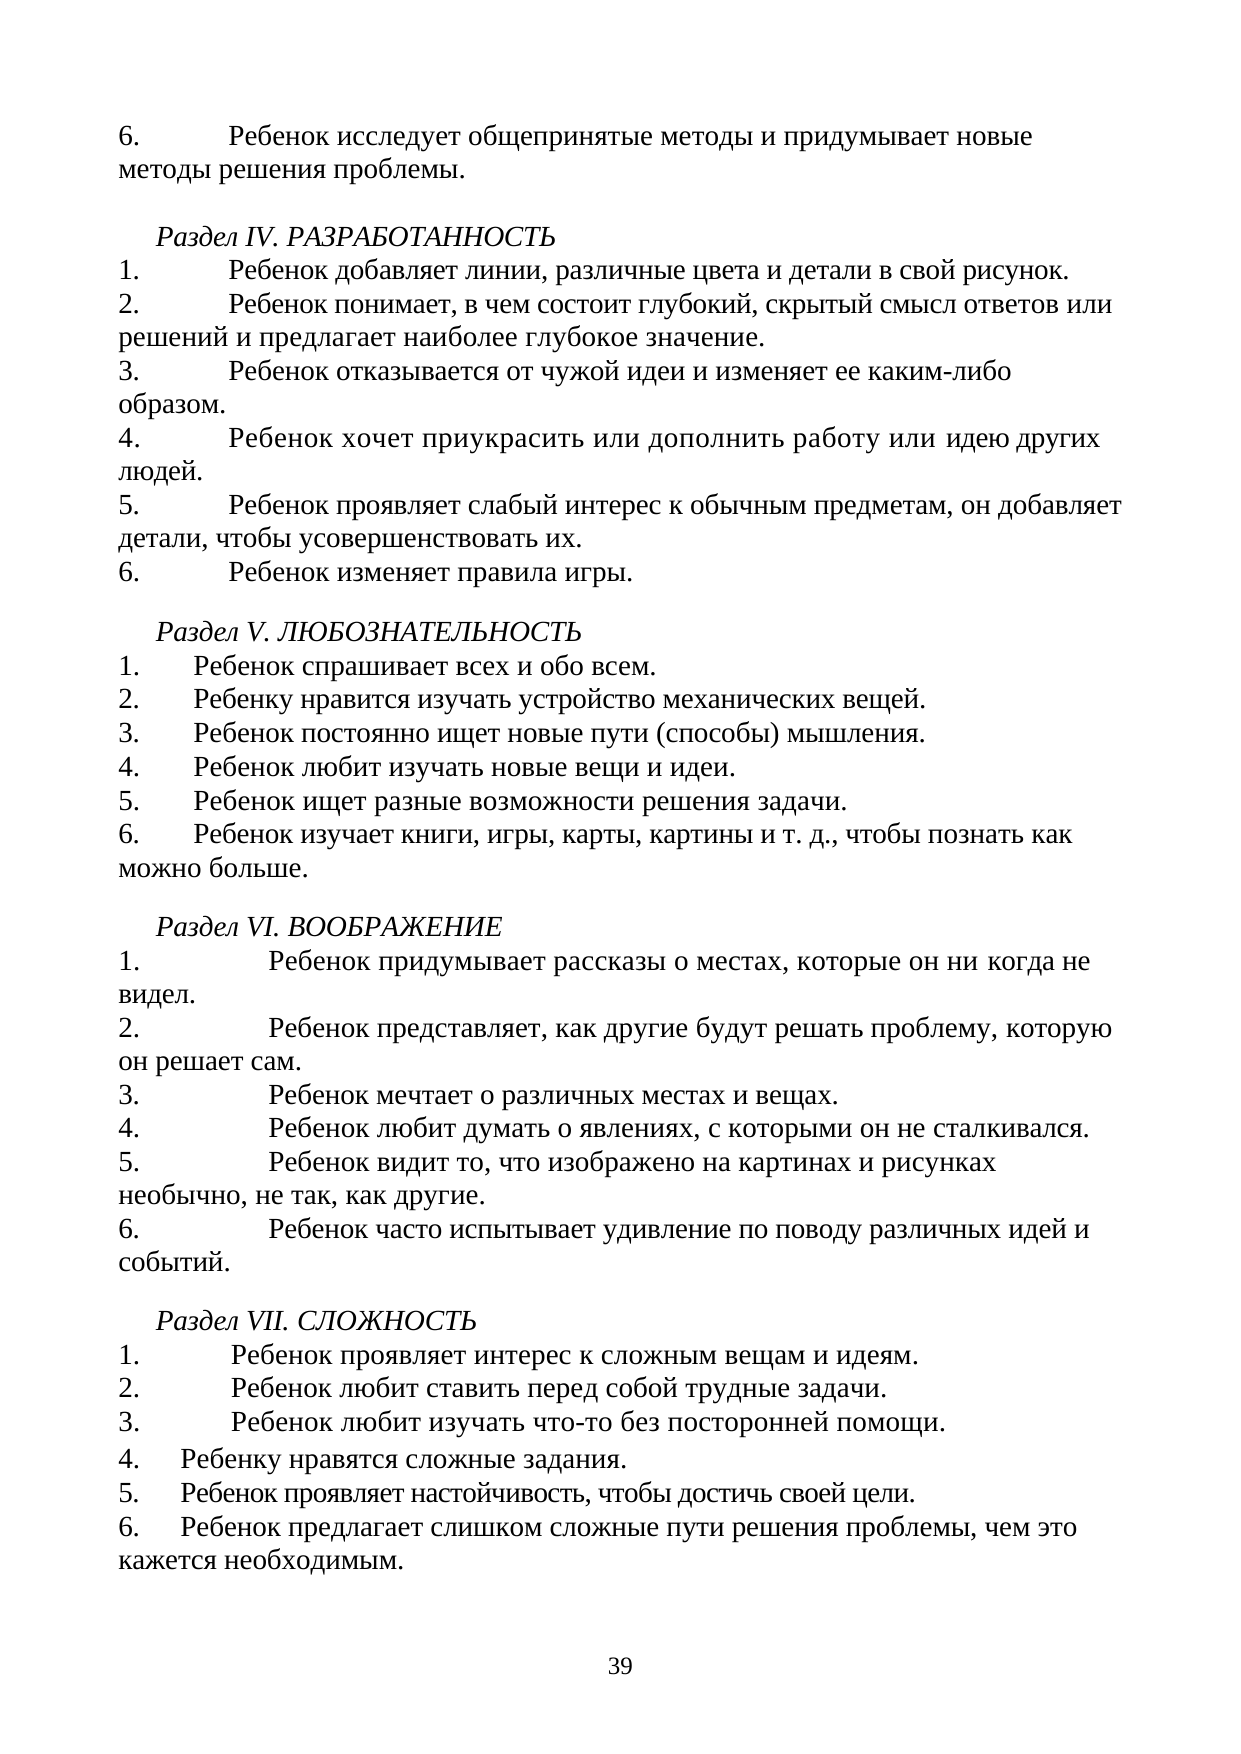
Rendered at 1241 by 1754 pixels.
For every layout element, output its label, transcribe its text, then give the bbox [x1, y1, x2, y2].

list Ребенок изучает книги, игры, карты, картины и т. д., чтобы познать как можно больше. [118, 816, 1122, 883]
list Ребенок представляет, как другие будут решать проблему, которую он решает сам. [118, 1010, 1122, 1077]
list Ребенок спрашивает всех и обо всем. [118, 648, 1122, 681]
list Ребенок видит то, что изображено на картинах и рисунках необычно, не так, как другие. [118, 1144, 1122, 1211]
list Ребенку нравятся сложные задания. [118, 1442, 1122, 1475]
list Ребенок постоянно ищет новые пути (способы) мышления. [118, 715, 1122, 748]
list Ребенок предлагает слишком сложные пути решения проблемы, чем это кажется необходимым. [118, 1509, 1122, 1576]
list Ребенок проявляет настойчивость, чтобы достичь своей цели. [118, 1475, 1122, 1509]
list Ребенок изменяет правила игры. [118, 554, 1122, 588]
list Ребенок придумывает рассказы о местах, которые он ни когда не видел. [118, 943, 1122, 1010]
list Ребенок часто испытывает удивление по поводу различных идей и событий. [118, 1211, 1122, 1278]
list Ребенок добавляет линии, различные цвета и детали в свой рисунок. [118, 252, 1122, 286]
list Ребенок проявляет интерес к сложным вещам и идеям. [118, 1337, 1122, 1371]
list Ребенок мечтает о различных местах и вещах. [118, 1077, 1122, 1110]
list Ребенок хочет приукрасить или дополнить работу или идею других людей. [118, 420, 1122, 487]
list Ребенок любит думать о явлениях, с которыми он не сталкивался. [118, 1110, 1122, 1144]
text Раздел VII. СЛОЖНОСТЬ [118, 1303, 1122, 1337]
list Ребенок любит изучать что-то без посторонней помощи. [118, 1404, 1122, 1438]
list Ребенок проявляет слабый интерес к обычным предметам, он добавляет детали, чтобы усовершенствовать их. [118, 487, 1122, 554]
text Раздел IV. РАЗРАБОТАННОСТЬ [118, 219, 1122, 252]
list Ребенок понимает, в чем состоит глубокий, скрытый смысл ответов или решений и предлагает наиболее глубокое значение. [118, 286, 1122, 353]
text Раздел VI. ВООБРАЖЕНИЕ [118, 909, 1122, 943]
list Ребенок любит изучать новые вещи и идеи. [118, 749, 1122, 783]
list Ребенок ищет разные возможности решения задачи. [118, 783, 1122, 816]
list Ребенок любит ставить перед собой трудные задачи. [118, 1371, 1122, 1404]
list Ребенку нравится изучать устройство механических вещей. [118, 681, 1122, 715]
list Ребенок исследует общепринятые методы и придумывает новые методы решения проблемы. [118, 118, 1122, 185]
list Ребенок отказывается от чужой идеи и изменяет ее каким-либо образом. [118, 353, 1122, 420]
text Раздел V. ЛЮБОЗНАТЕЛЬНОСТЬ [118, 614, 1122, 648]
